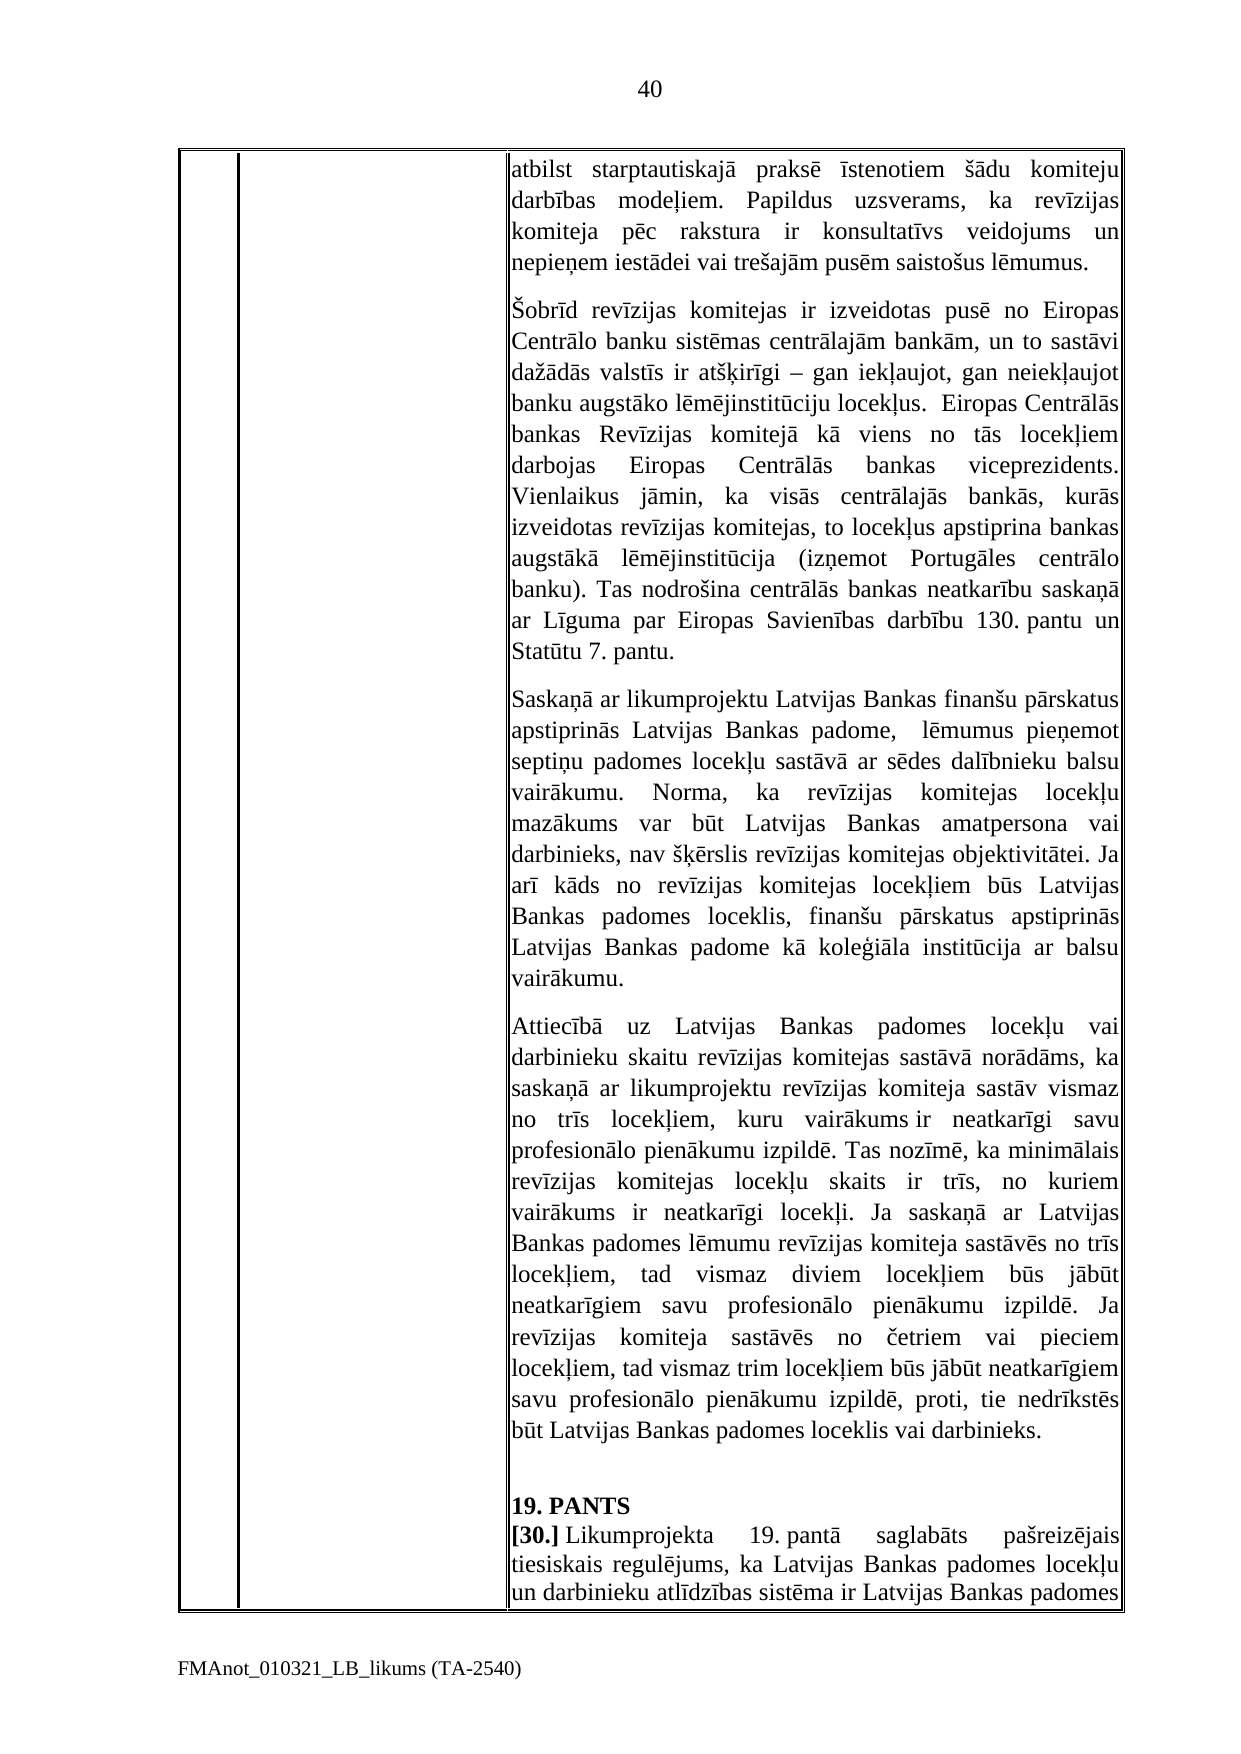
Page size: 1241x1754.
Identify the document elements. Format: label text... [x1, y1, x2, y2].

table_cell 2. [181, 151, 238, 1609]
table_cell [238, 149, 508, 1609]
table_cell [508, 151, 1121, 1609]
